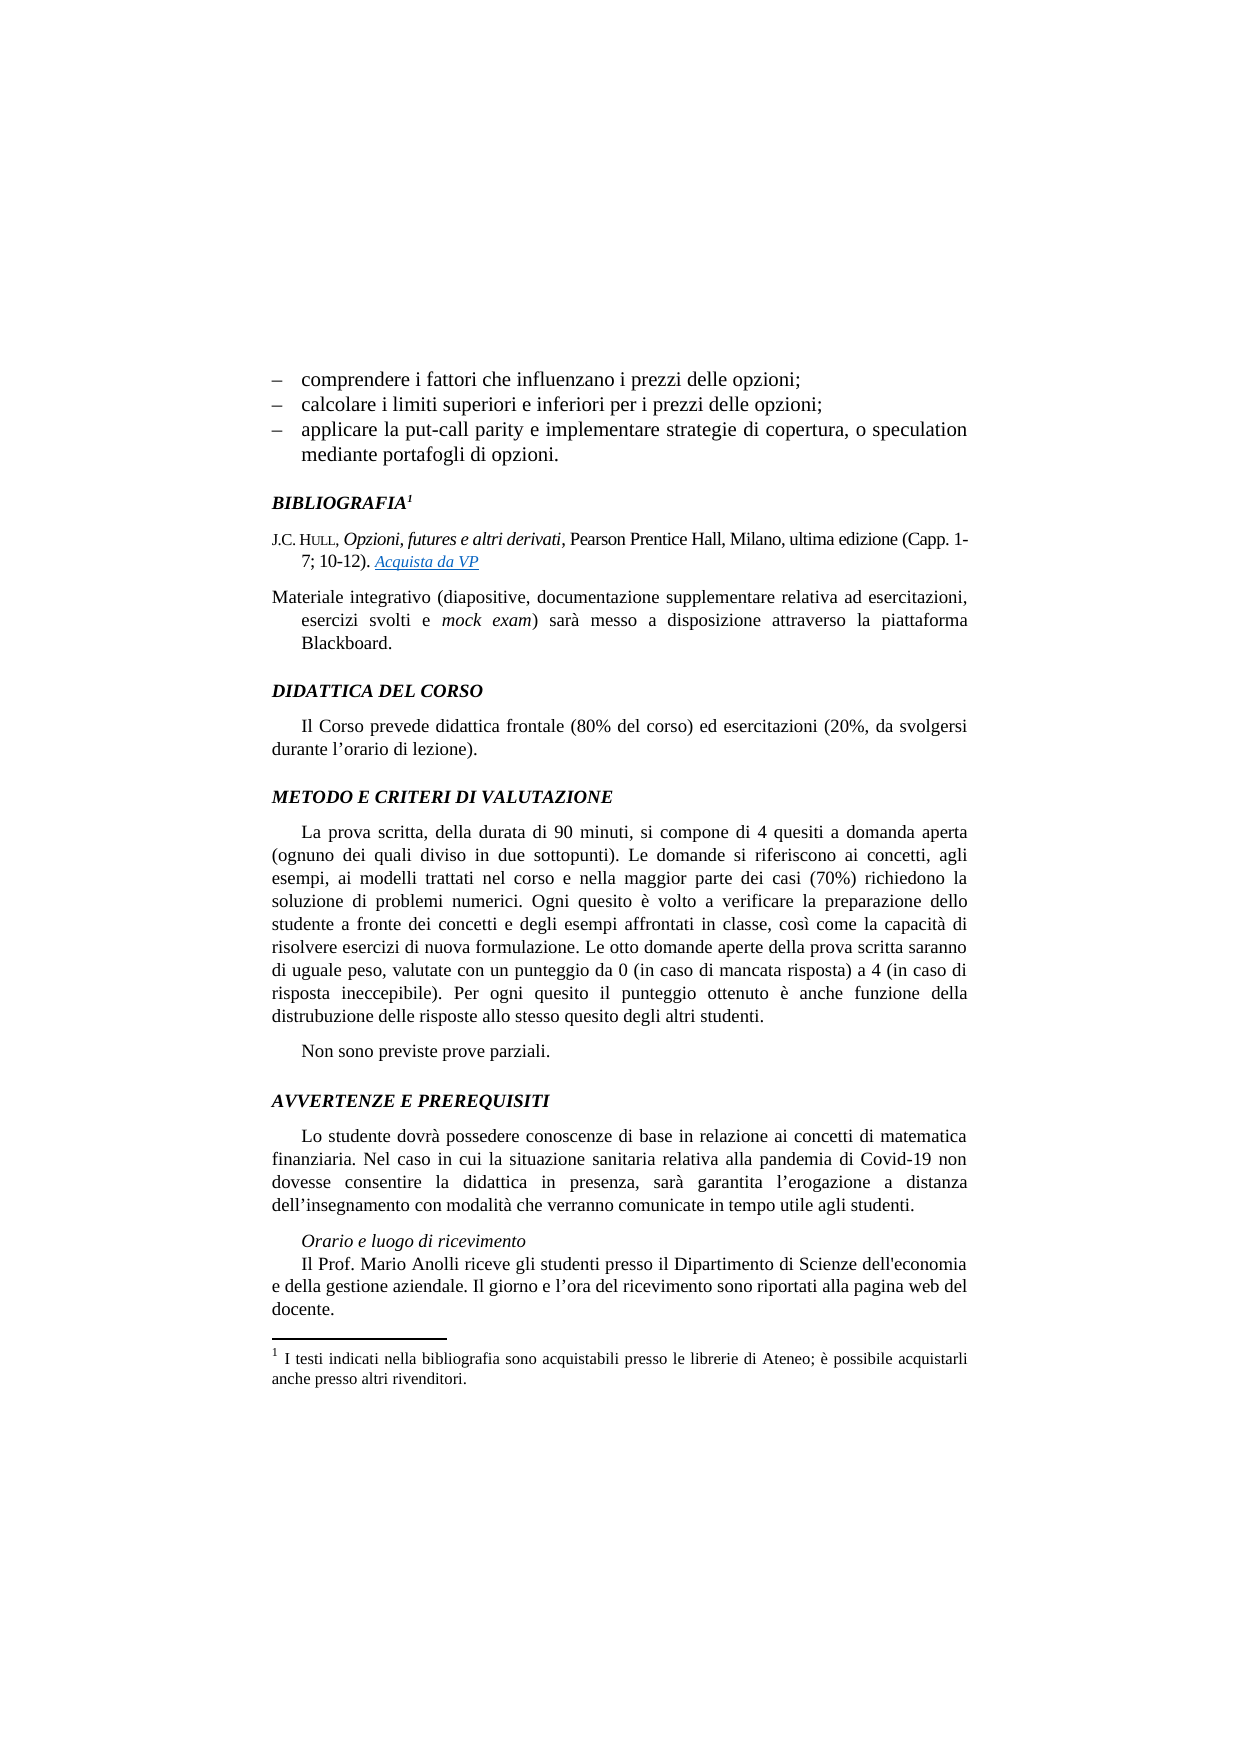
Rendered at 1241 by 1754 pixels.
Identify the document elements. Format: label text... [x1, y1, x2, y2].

text Non sono previste prove parziali. [272, 1039, 968, 1062]
text La prova scritta, della durata di 90 minuti, si compone di 4 quesiti a domanda aperta (ognuno dei quali diviso in due sottopunti). Le domande si riferiscono ai concetti, agli esempi, ai modelli trattati nel corso e nella maggior parte dei casi (70%) richiedono la soluzione di problemi numerici. Ogni quesito è volto a verificare la preparazione dello studente a fronte dei concetti e degli esempi affrontati in classe, così come la capacità di risolvere esercizi di nuova formulazione. Le otto domande aperte della prova scritta saranno di uguale peso, valutate con un punteggio da 0 (in caso di mancata risposta) a 4 (in caso di risposta ineccepibile). Per ogni quesito il punteggio ottenuto è anche funzione della distrubuzione delle risposte allo stesso quesito degli altri studenti. [272, 820, 968, 1027]
text BIBLIOGRAFIA [272, 491, 968, 514]
text Lo studente dovrà possedere conoscenze di base in relazione ai concetti di matematica finanziaria. Nel caso in cui la situazione sanitaria relativa alla pandemia di Covid-19 non dovesse consentire la didattica in presenza, sarà garantita l’erogazione a distanza dell’insegnamento con modalità che verranno comunicate in tempo utile agli studenti. [272, 1124, 968, 1216]
text AVVERTENZE E PREREQUISITI [272, 1087, 968, 1112]
text J.C. Hull, Opzioni, futures e altri derivati, Pearson Prentice Hall, Milano, ultima edizione (Capp. 1-7; 10-12). Acquista da VP [272, 527, 968, 572]
text Il Prof. Mario Anolli riceve gli studenti presso il Dipartimento di Scienze dell'economia e della gestione aziendale. Il giorno e l’ora del ricevimento sono riportati alla pagina web del docente. [272, 1252, 968, 1320]
text – applicare la put-call parity e implementare strategie di copertura, o speculation mediante portafogli di opzioni. [272, 416, 968, 466]
text – calcolare i limiti superiori e inferiori per i prezzi delle opzioni; [272, 391, 968, 416]
text Orario e luogo di ricevimento [272, 1229, 968, 1252]
text DIDATTICA DEL CORSO [272, 679, 968, 702]
text – comprendere i fattori che influenzano i prezzi delle opzioni; [272, 366, 968, 391]
text Materiale integrativo (diapositive, documentazione supplementare relativa ad esercitazioni, esercizi svolti e mock exam) sarà messo a disposizione attraverso la piattaforma Blackboard. [272, 585, 968, 654]
text METODO E CRITERI DI VALUTAZIONE [272, 785, 968, 808]
text Il Corso prevede didattica frontale (80% del corso) ed esercitazioni (20%, da svolgersi durante l’orario di lezione). [272, 714, 968, 760]
